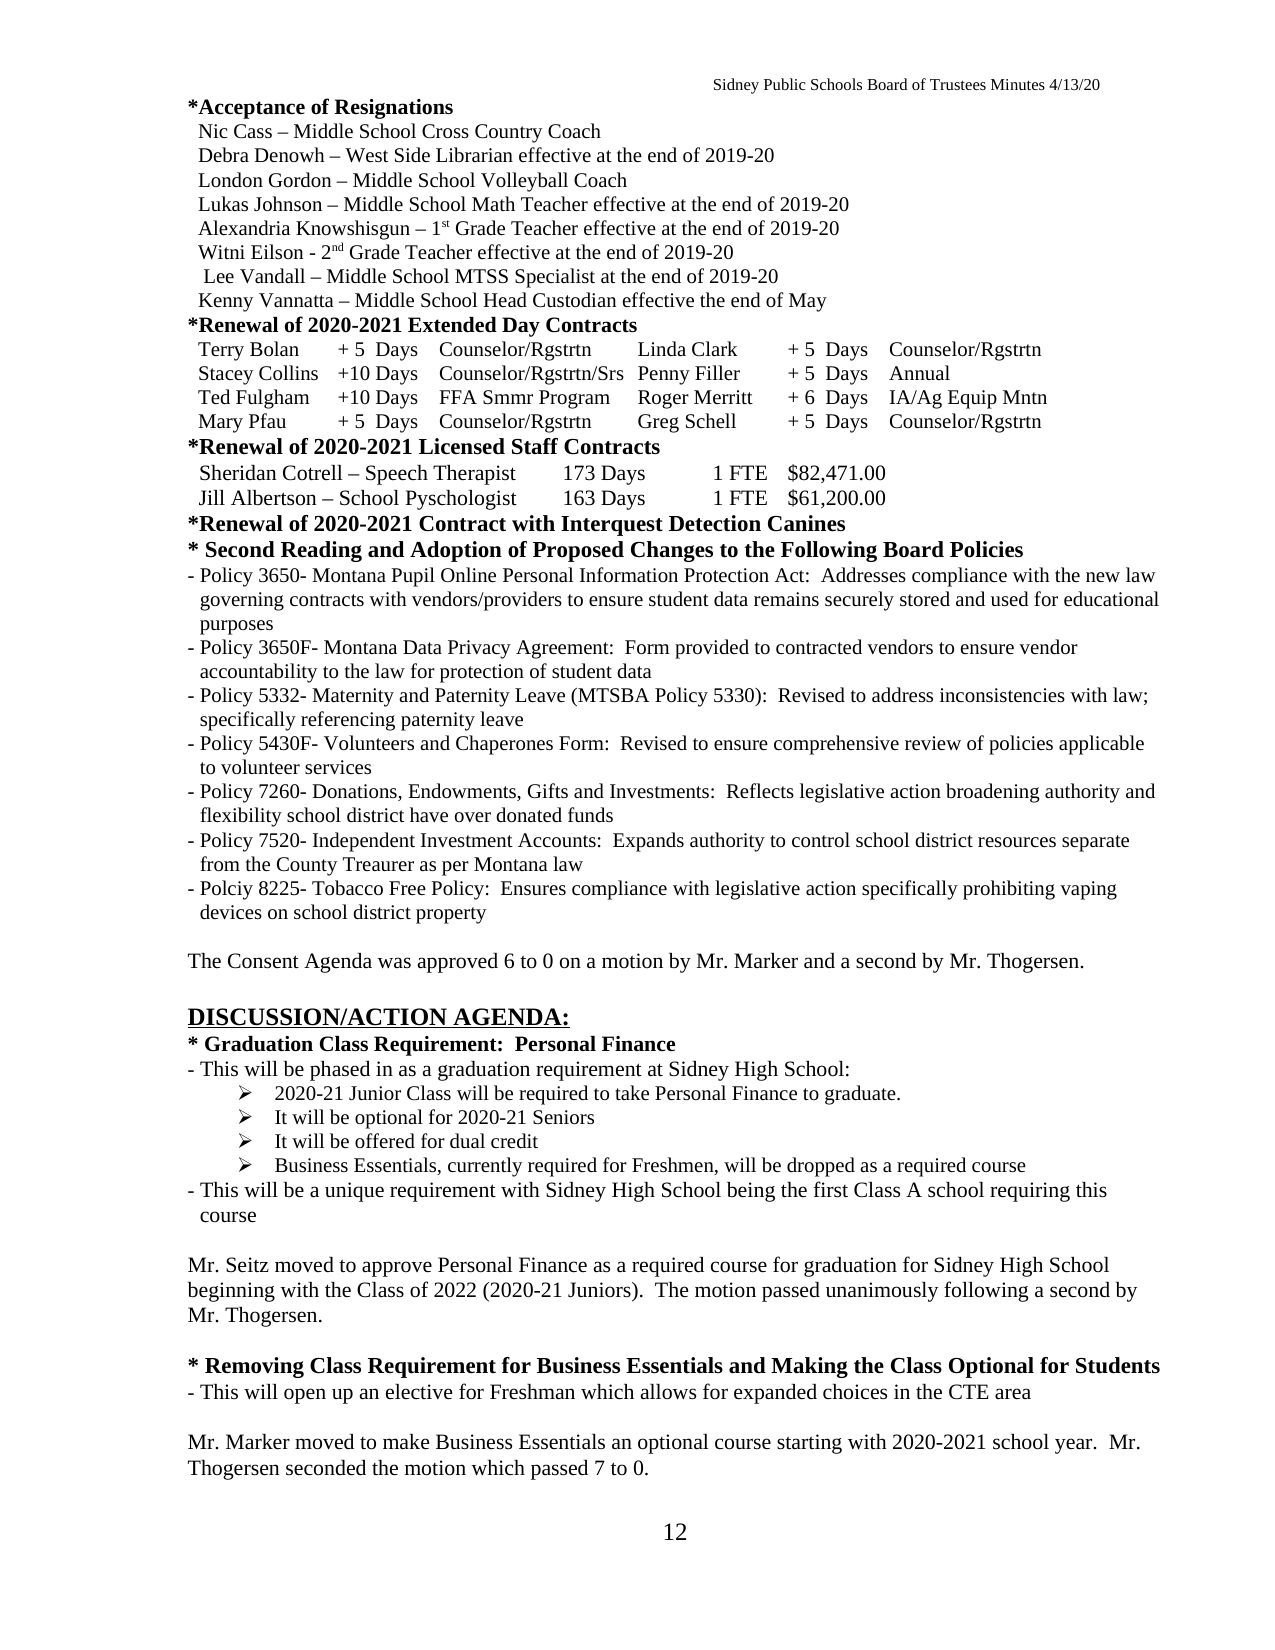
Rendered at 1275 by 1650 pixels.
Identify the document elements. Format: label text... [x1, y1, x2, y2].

text DISCUSSION/ACTION AGENDA: [187, 1002, 1162, 1031]
text Sheridan Cotrell – Speech Therapist 173 Days 1 FTE $82,471.00 [187, 460, 1162, 485]
text Alexandria Knowshisgun – 1st Grade Teacher effective at the end of 2019-20 [187, 216, 1162, 240]
text * Second Reading and Adoption of Proposed Changes to the Following Board Policies [187, 536, 1162, 563]
text Mary Pfau + 5 Days Counselor/Rgstrtn Greg Schell + 5 Days Counselor/Rgstrtn [187, 409, 1162, 433]
text - Polciy 8225- Tobacco Free Policy: Ensures compliance with legislative action specifically prohibiting vaping devices on school district property [187, 876, 1162, 924]
text Mr. Seitz moved to approve Personal Finance as a required course for graduation for Sidney High School beginning with the Class of 2022 (2020-21 Juniors). The motion passed unanimously following a second by Mr. Thogersen. [187, 1252, 1162, 1327]
list It will be offered for dual credit [237, 1129, 1162, 1153]
list It will be optional for 2020-21 Seniors [237, 1105, 1162, 1129]
text Lee Vandall – Middle School MTSS Specialist at the end of 2019-20 [187, 264, 1162, 288]
text Mr. Marker moved to make Business Essentials an optional course starting with 2020-2021 school year. Mr. Thogersen seconded the motion which passed 7 to 0. [187, 1429, 1162, 1480]
text * Removing Class Requirement for Business Essentials and Making the Class Optional for Students [187, 1352, 1162, 1379]
text Stacey Collins +10 Days Counselor/Rgstrtn/Srs Penny Filler + 5 Days Annual [187, 361, 1162, 385]
text - This will be phased in as a graduation requirement at Sidney High School: [187, 1056, 1162, 1081]
text - Policy 5332- Maternity and Paternity Leave (MTSBA Policy 5330): Revised to address inconsistencies with law; specifically referencing paternity leave [187, 683, 1162, 731]
text Terry Bolan + 5 Days Counselor/Rgstrtn Linda Clark + 5 Days Counselor/Rgstrtn [187, 337, 1162, 361]
text Jill Albertson – School Pyschologist 163 Days 1 FTE $61,200.00 [187, 485, 1162, 510]
list Business Essentials, currently required for Freshmen, will be dropped as a required course [237, 1153, 1162, 1177]
text Lukas Johnson – Middle School Math Teacher effective at the end of 2019-20 [187, 192, 1162, 216]
text *Renewal of 2020-2021 Extended Day Contracts [187, 312, 1162, 337]
text * Graduation Class Requirement: Personal Finance [187, 1031, 1162, 1056]
text - This will be a unique requirement with Sidney High School being the first Class A school requiring this course [187, 1177, 1162, 1228]
text Ted Fulgham +10 Days FFA Smmr Program Roger Merritt + 6 Days IA/Ag Equip Mntn [187, 385, 1162, 409]
text The Consent Agenda was approved 6 to 0 on a motion by Mr. Marker and a second by Mr. Thogersen. [187, 948, 1162, 973]
text London Gordon – Middle School Volleyball Coach [187, 167, 1162, 192]
text - Policy 7520- Independent Investment Accounts: Expands authority to control school district resources separate from the County Treaurer as per Montana law [187, 827, 1162, 876]
text *Acceptance of Resignations [187, 94, 1162, 119]
text Debra Denowh – West Side Librarian effective at the end of 2019-20 [187, 143, 1162, 167]
text - Policy 3650F- Montana Data Privacy Agreement: Form provided to contracted vendors to ensure vendor accountability to the law for protection of student data [187, 635, 1162, 683]
text Kenny Vannatta – Middle School Head Custodian effective the end of May [187, 288, 1162, 312]
text *Renewal of 2020-2021 Contract with Interquest Detection Canines [187, 510, 1162, 536]
text - Policy 5430F- Volunteers and Chaperones Form: Revised to ensure comprehensive review of policies applicable to volunteer services [187, 731, 1162, 779]
text *Renewal of 2020-2021 Licensed Staff Contracts [187, 433, 1162, 460]
text Witni Eilson - 2nd Grade Teacher effective at the end of 2019-20 [187, 240, 1162, 264]
text - Policy 7260- Donations, Endowments, Gifts and Investments: Reflects legislative action broadening authority and flexibility school district have over donated funds [187, 779, 1162, 827]
text - Policy 3650- Montana Pupil Online Personal Information Protection Act: Addresses compliance with the new law governing contracts with vendors/providers to ensure student data remains securely stored and used for educational purposes [187, 563, 1162, 635]
text - This will open up an elective for Freshman which allows for expanded choices in the CTE area [187, 1379, 1162, 1404]
list 2020-21 Junior Class will be required to take Personal Finance to graduate. [237, 1081, 1162, 1105]
text Nic Cass – Middle School Cross Country Coach [187, 119, 1162, 143]
